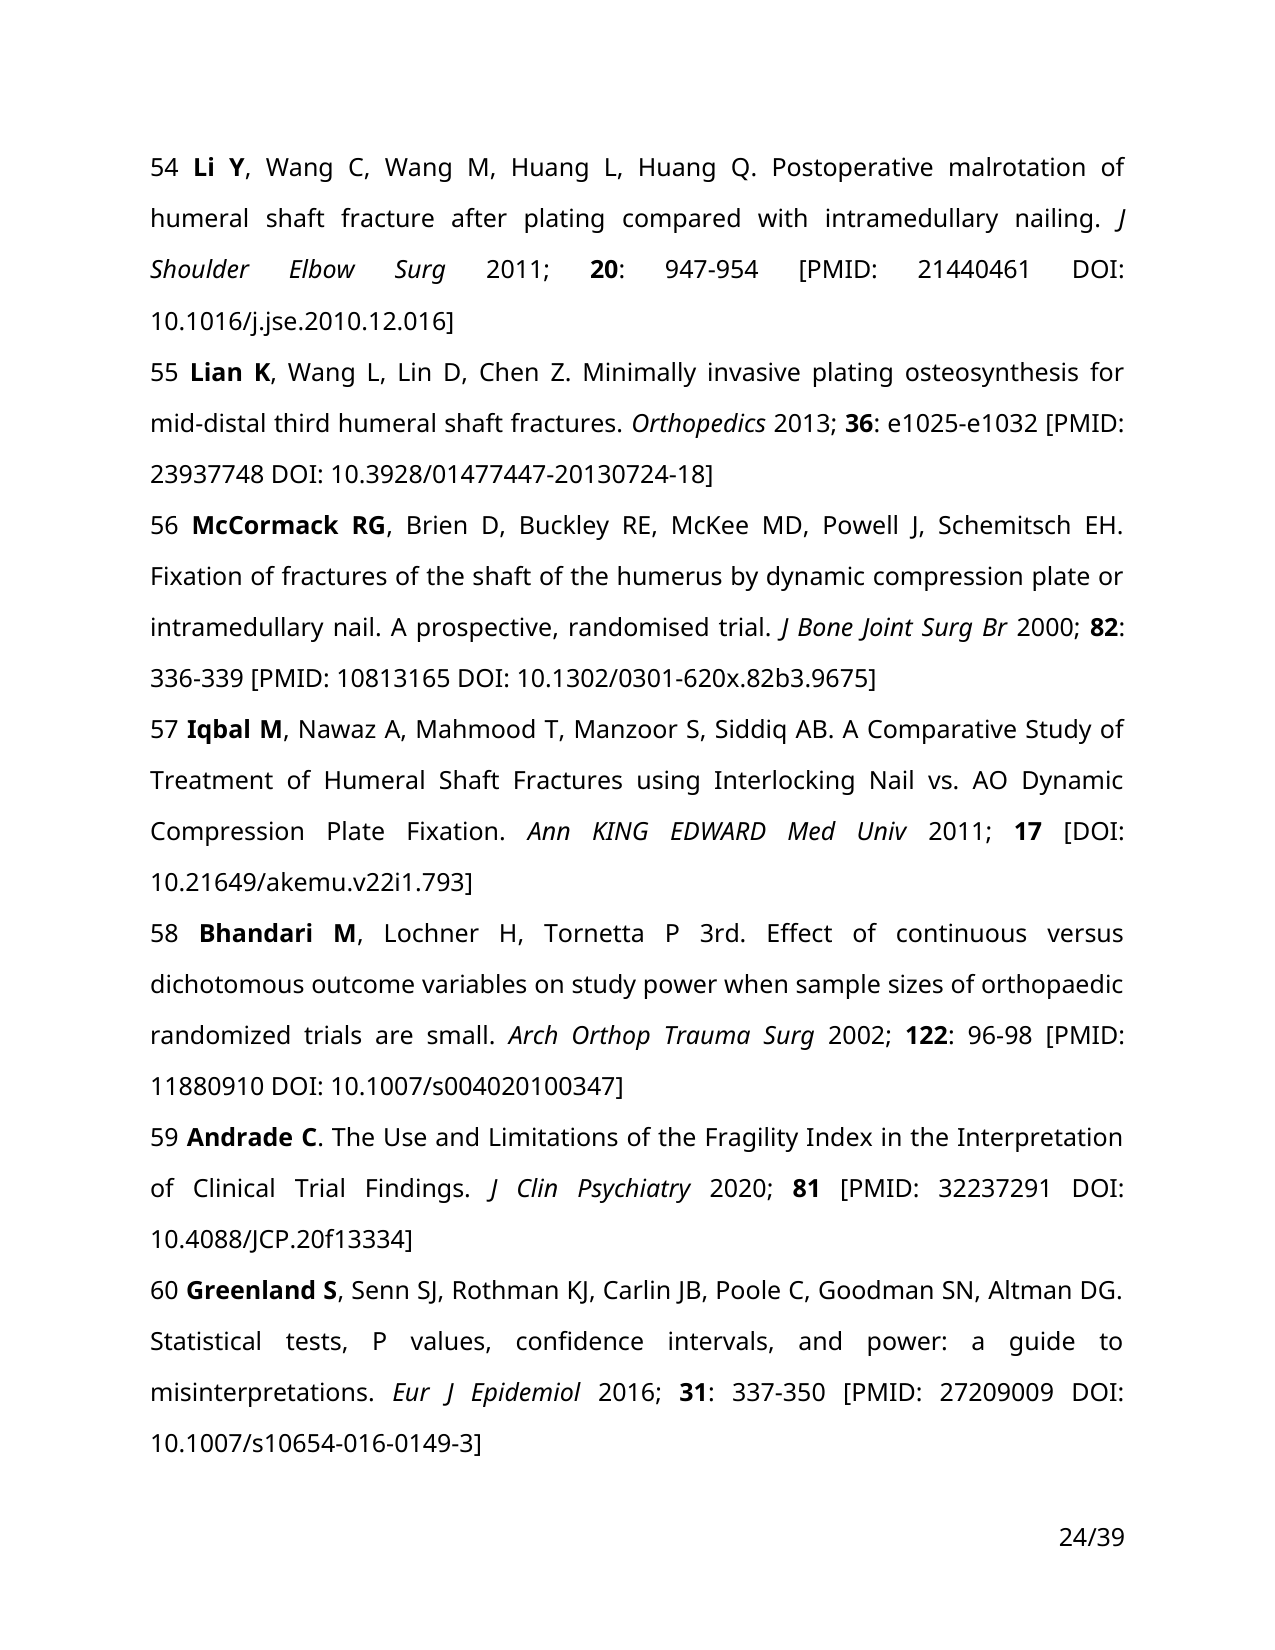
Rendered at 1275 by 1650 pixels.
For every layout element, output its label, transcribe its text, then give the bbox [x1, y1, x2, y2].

text 60 Greenland S, Senn SJ, Rothman KJ, Carlin JB, Poole C, Goodman SN, Altman DG. Statistical tests, P values, confidence intervals, and power: a guide to misinterpretations. Eur J Epidemiol 2016; 31: 337-350 [PMID: 27209009 DOI: 10.1007/s10654-016-0149-3] [150, 1273, 1125, 1460]
text 54 Li Y, Wang C, Wang M, Huang L, Huang Q. Postoperative malrotation of humeral shaft fracture after plating compared with intramedullary nailing. J Shoulder Elbow Surg 2011; 20: 947-954 [PMID: 21440461 DOI: 10.1016/j.jse.2010.12.016] [150, 150, 1125, 337]
text 59 Andrade C. The Use and Limitations of the Fragility Index in the Interpretation of Clinical Trial Findings. J Clin Psychiatry 2020; 81 [PMID: 32237291 DOI: 10.4088/JCP.20f13334] [150, 1120, 1125, 1256]
text 57 Iqbal M, Nawaz A, Mahmood T, Manzoor S, Siddiq AB. A Comparative Study of Treatment of Humeral Shaft Fractures using Interlocking Nail vs. AO Dynamic Compression Plate Fixation. Ann KING EDWARD Med Univ 2011; 17 [DOI: 10.21649/akemu.v22i1.793] [150, 711, 1125, 899]
text 58 Bhandari M, Lochner H, Tornetta P 3rd. Effect of continuous versus dichotomous outcome variables on study power when sample sizes of orthopaedic randomized trials are small. Arch Orthop Trauma Surg 2002; 122: 96-98 [PMID: 11880910 DOI: 10.1007/s004020100347] [150, 916, 1125, 1103]
text 55 Lian K, Wang L, Lin D, Chen Z. Minimally invasive plating osteosynthesis for mid-distal third humeral shaft fractures. Orthopedics 2013; 36: e1025-e1032 [PMID: 23937748 DOI: 10.3928/01477447-20130724-18] [150, 354, 1125, 490]
text 56 McCormack RG, Brien D, Buckley RE, McKee MD, Powell J, Schemitsch EH. Fixation of fractures of the shaft of the humerus by dynamic compression plate or intramedullary nail. A prospective, randomised trial. J Bone Joint Surg Br 2000; 82: 336-339 [PMID: 10813165 DOI: 10.1302/0301-620x.82b3.9675] [150, 507, 1125, 694]
